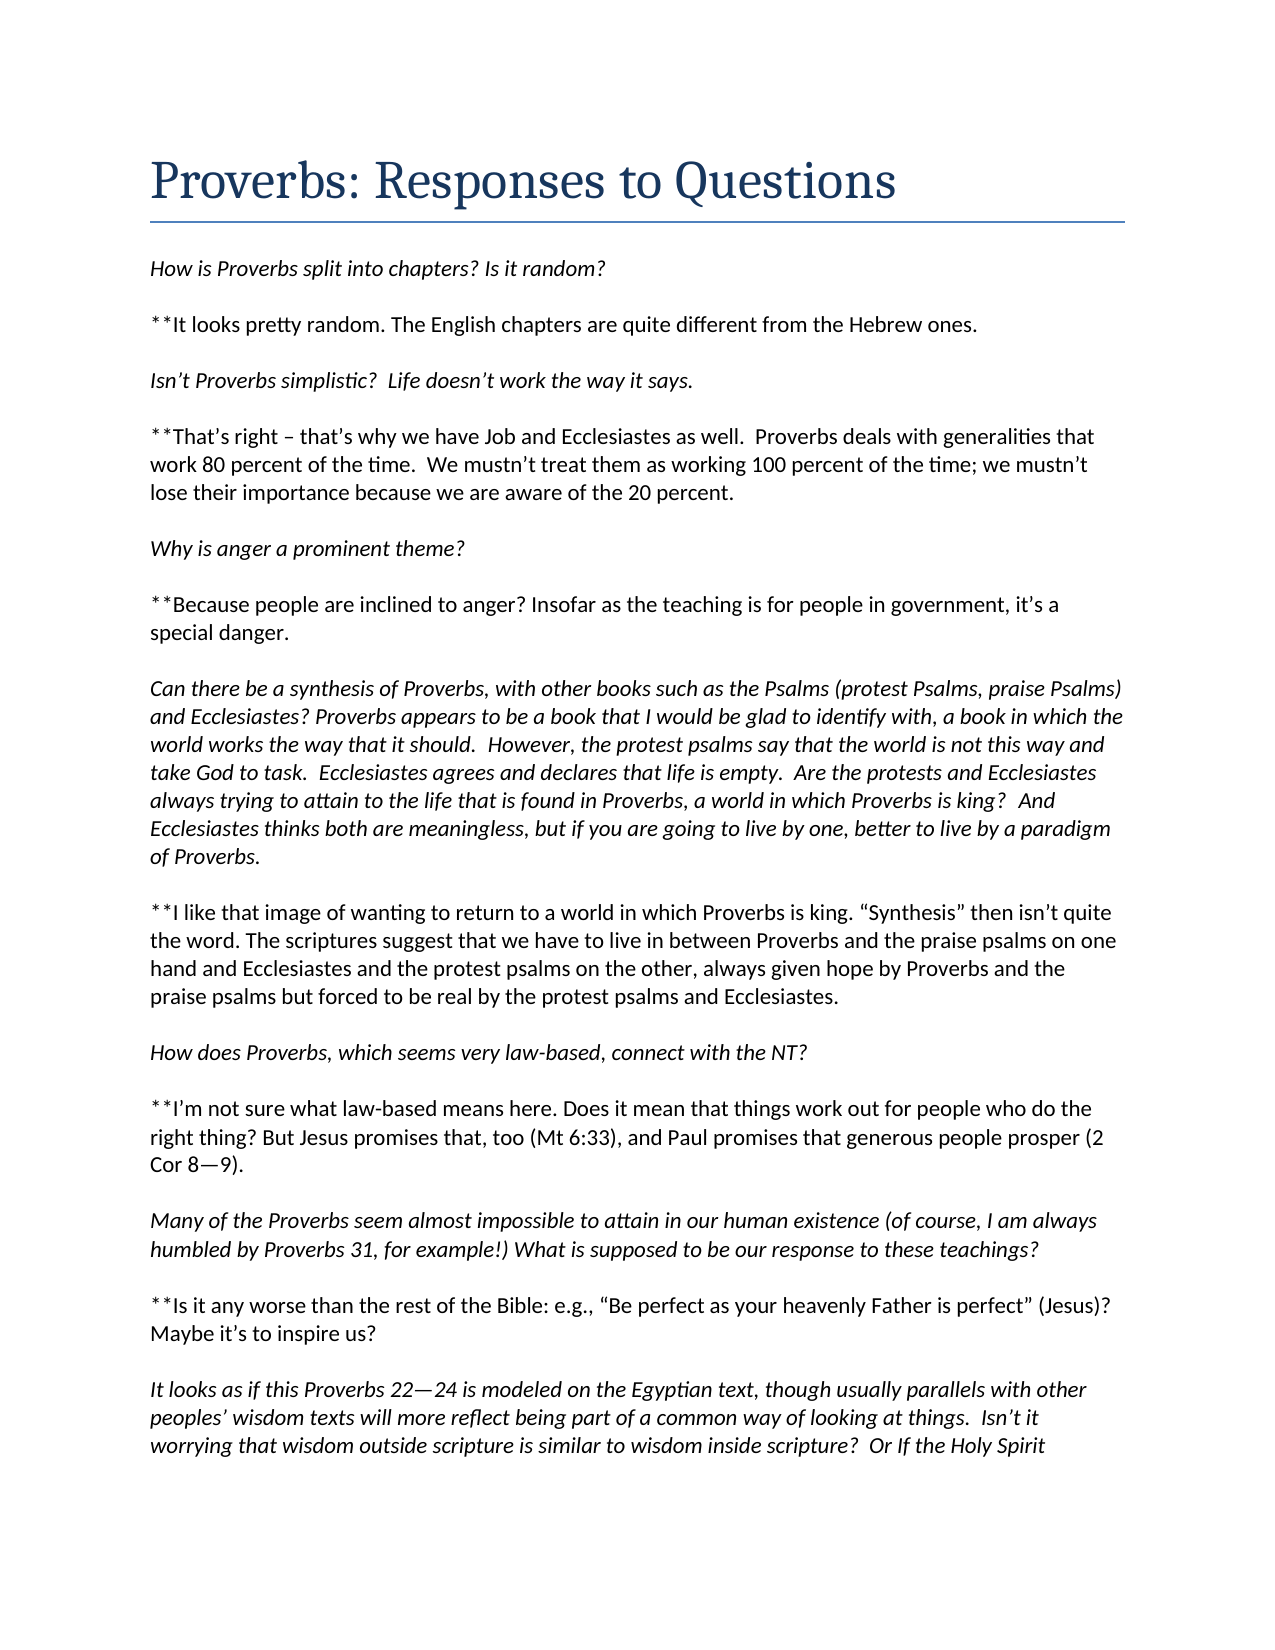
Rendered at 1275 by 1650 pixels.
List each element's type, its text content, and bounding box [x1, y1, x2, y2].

text **That’s right – that’s why we have Job and Ecclesiastes as well. Proverbs deals with generalities that work 80 percent of the time. We mustn’t treat them as working 100 percent of the time; we mustn’t lose their importance because we are aware of the 20 percent. [150, 422, 1125, 506]
title Proverbs: Responses to Questions [150, 150, 1125, 221]
text **I’m not sure what law-based means here. Does it mean that things work out for people who do the right thing? But Jesus promises that, too (Mt 6:33), and Paul promises that generous people prosper (2 Cor 8—9). [150, 1094, 1125, 1179]
text **It looks pretty random. The English chapters are quite different from the Hebrew ones. [150, 310, 1125, 338]
list **Is it any worse than the rest of the Bible: e.g., “Be perfect as your heavenly Father is perfect” (Jesus)? Maybe it’s to inspire us? [150, 1291, 1125, 1347]
text **Because people are inclined to anger? Insofar as the teaching is for people in government, it’s a special danger. [150, 590, 1125, 646]
text **I like that image of wanting to return to a world in which Proverbs is king. “Synthesis” then isn’t quite the word. The scriptures suggest that we have to live in between Proverbs and the praise psalms on one hand and Ecclesiastes and the protest psalms on the other, always given hope by Proverbs and the praise psalms but forced to be real by the protest psalms and Ecclesiastes. [150, 898, 1125, 1011]
text Can there be a synthesis of Proverbs, with other books such as the Psalms (protest Psalms, praise Psalms) and Ecclesiastes? Proverbs appears to be a book that I would be glad to identify with, a book in which the world works the way that it should. However, the protest psalms say that the world is not this way and take God to task. Ecclesiastes agrees and declares that life is empty. Are the protests and Ecclesiastes always trying to attain to the life that is found in Proverbs, a world in which Proverbs is king? And Ecclesiastes thinks both are meaningless, but if you are going to live by one, better to live by a paradigm of Proverbs. [150, 674, 1125, 870]
text How does Proverbs, which seems very law-based, connect with the NT? [150, 1038, 1125, 1067]
text Why is anger a prominent theme? [150, 534, 1125, 562]
text Isn’t Proverbs simplistic? Life doesn’t work the way it says. [150, 366, 1125, 394]
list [150, 1375, 1125, 1459]
list Many of the Proverbs seem almost impossible to attain in our human existence (of course, I am always humbled by Proverbs 31, for example!) What is supposed to be our response to these teachings? [150, 1207, 1125, 1263]
text How is Proverbs split into chapters? Is it random? [150, 254, 1125, 282]
